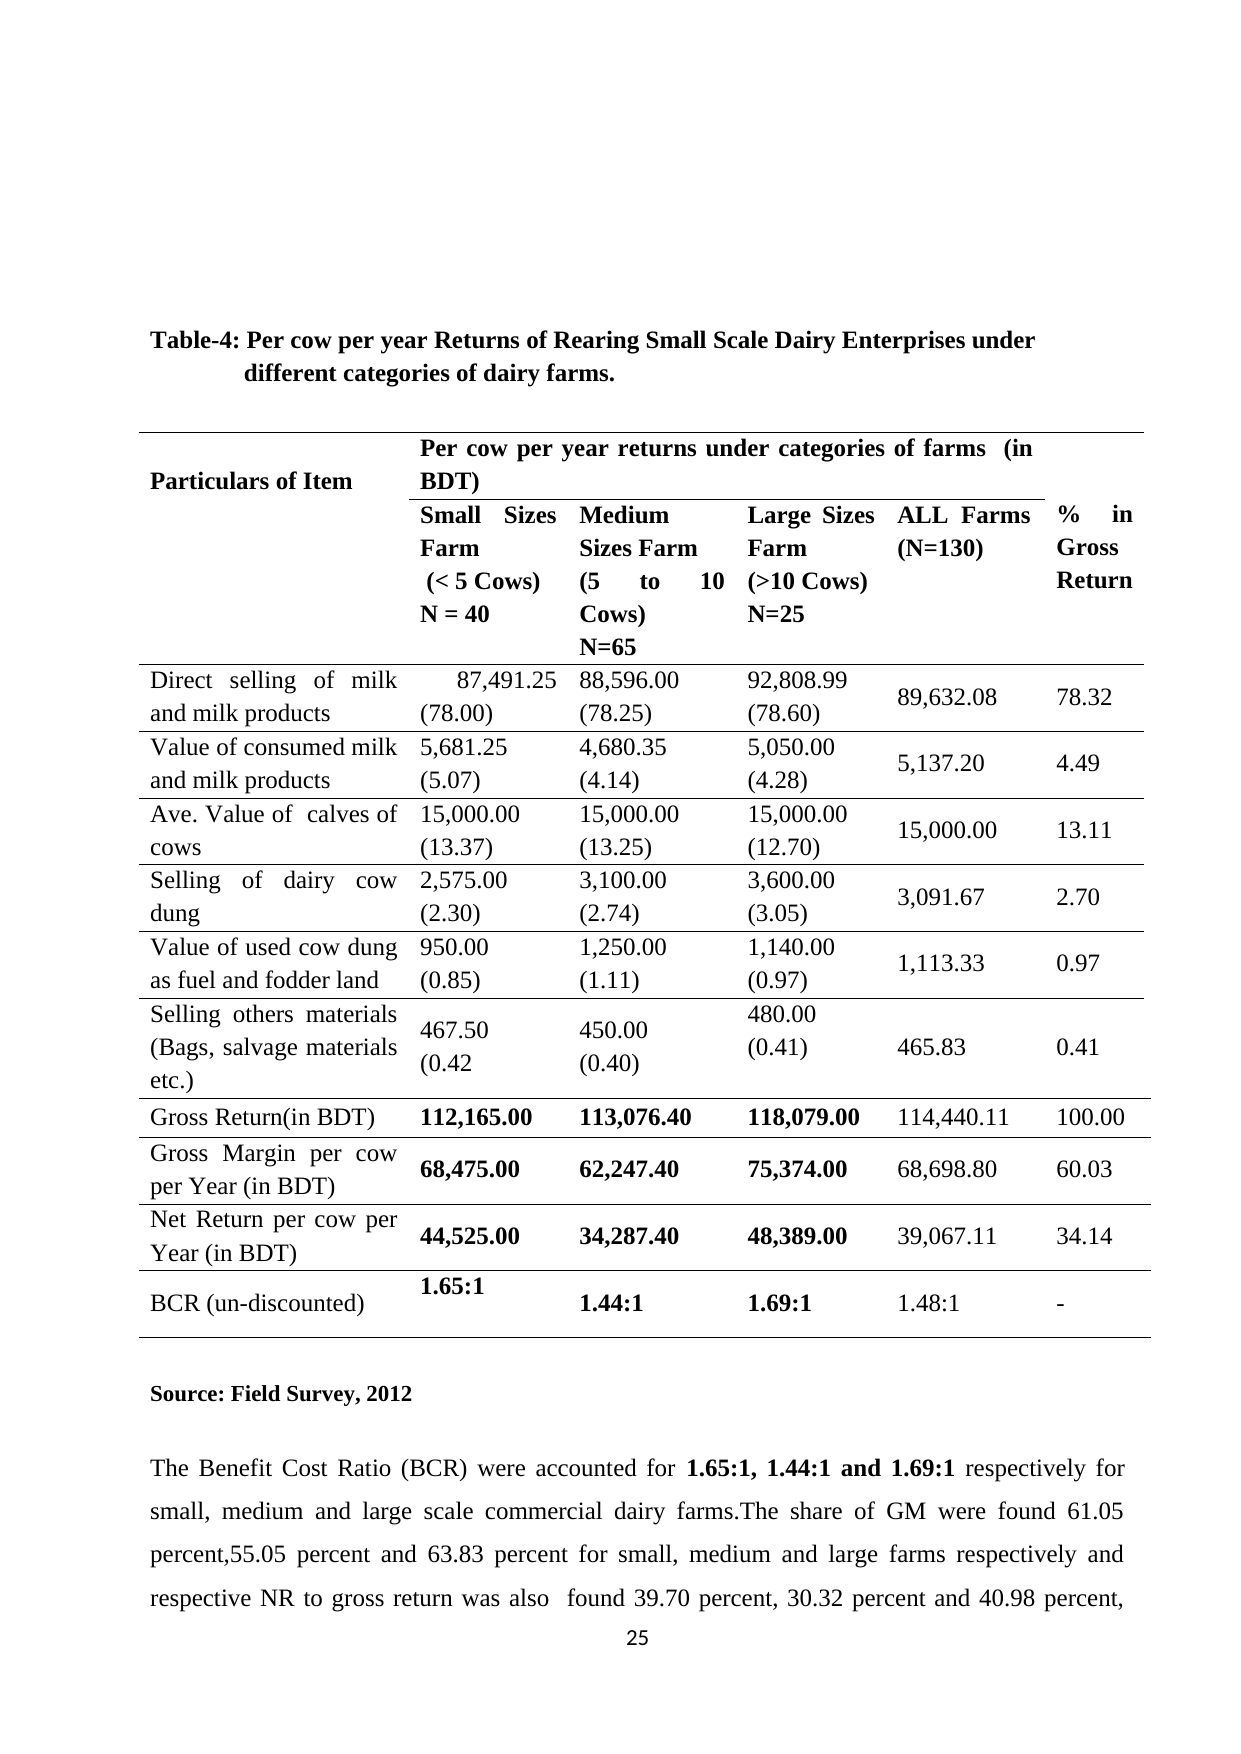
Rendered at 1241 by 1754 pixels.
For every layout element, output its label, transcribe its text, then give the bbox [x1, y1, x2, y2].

text Source: Field Survey, 2012 [150, 1380, 1125, 1406]
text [150, 1453, 1125, 1611]
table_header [139, 120, 1174, 1380]
